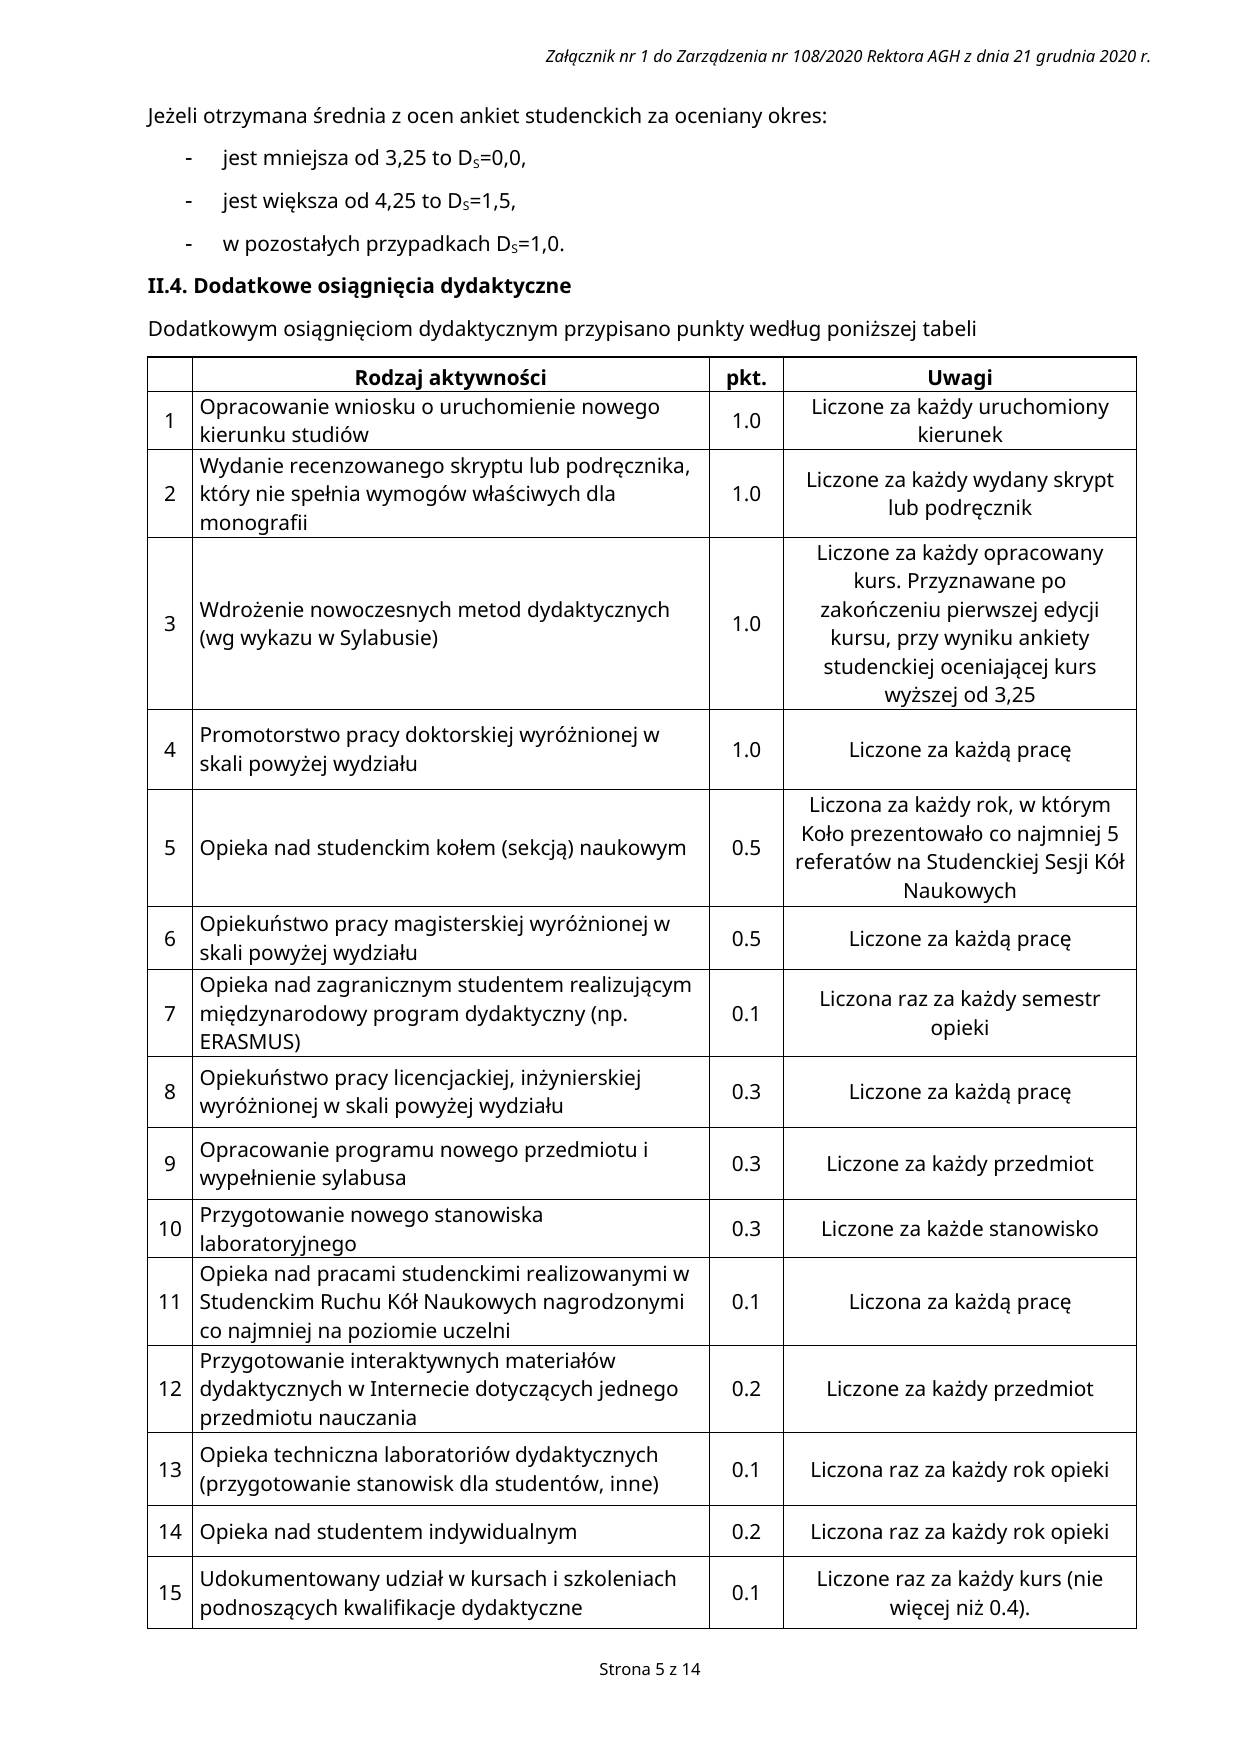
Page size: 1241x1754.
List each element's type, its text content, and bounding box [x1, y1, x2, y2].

table_cell 6 [148, 907, 192, 969]
table_cell Liczone za każde stanowisko [784, 1200, 1136, 1257]
table_cell 0.1 [710, 1557, 783, 1628]
table_cell 9 [148, 1128, 192, 1199]
table_cell 8 [148, 1057, 192, 1127]
table_cell Liczone za każdy wydany skrypt lub podręcznik [784, 450, 1136, 537]
table_cell Liczone za każdy opracowany kurs. Przyznawane po zakończeniu pierwszej edycji kursu, przy wyniku ankiety studenckiej oceniającej kurs wyższej od 3,25 [784, 538, 1136, 709]
table_cell 11 [148, 1258, 192, 1345]
table_cell 0.1 [710, 1258, 783, 1345]
table_cell Liczone raz za każdy kurs (nie więcej niż 0.4). [784, 1557, 1136, 1628]
table_cell 1.0 [710, 450, 783, 537]
table_cell Udokumentowany udział w kursach i szkoleniach podnoszących kwalifikacje dydaktyczne [193, 1557, 709, 1628]
list jest większa od 4,25 to DS=1,5, [185, 186, 1152, 214]
table_cell 14 [148, 1506, 192, 1556]
table_cell 0.3 [710, 1200, 783, 1257]
table_cell Opracowanie wniosku o uruchomienie nowego kierunku studiów [193, 392, 709, 449]
table_cell 0.3 [710, 1128, 783, 1199]
list w pozostałych przypadkach DS=1,0. [185, 229, 1152, 257]
table_cell Liczone za każdy przedmiot [784, 1346, 1136, 1432]
table_cell 0.5 [710, 907, 783, 969]
table_cell 1.0 [710, 538, 783, 709]
table_cell 0.1 [710, 1433, 783, 1505]
table_cell 1.0 [710, 710, 783, 788]
table_cell Opiekuństwo pracy licencjackiej, inżynierskiej wyróżnionej w skali powyżej wydziału [193, 1057, 709, 1127]
table_cell Liczone za każdy uruchomiony kierunek [784, 392, 1136, 449]
table_cell 13 [148, 1433, 192, 1505]
table_cell 0.2 [710, 1506, 783, 1556]
table_cell 2 [148, 450, 192, 537]
table_cell Wydanie recenzowanego skryptu lub podręcznika, który nie spełnia wymogów właściwych dla monografii [193, 450, 709, 537]
table_cell Opieka nad studenckim kołem (sekcją) naukowym [193, 790, 709, 906]
table_cell Opieka nad zagranicznym studentem realizującym międzynarodowy program dydaktyczny (np. ERASMUS) [193, 970, 709, 1056]
table_cell Liczona raz za każdy rok opieki [784, 1506, 1136, 1556]
text Jeżeli otrzymana średnia z ocen ankiet studenckich za oceniany okres: [148, 101, 1152, 129]
text Dodatkowym osiągnięciom dydaktycznym przypisano punkty według poniższej tabeli [148, 314, 1152, 342]
table_header pkt. [710, 358, 783, 391]
table_cell Opieka nad studentem indywidualnym [193, 1506, 709, 1556]
table_cell 7 [148, 970, 192, 1056]
table_cell 15 [148, 1557, 192, 1628]
table_cell Liczone za każdą pracę [784, 907, 1136, 969]
text II.4. Dodatkowe osiągnięcia dydaktyczne [148, 271, 1152, 300]
table_cell 1.0 [710, 392, 783, 449]
table_header Uwagi [784, 358, 1136, 391]
table_cell Promotorstwo pracy doktorskiej wyróżnionej w skali powyżej wydziału [193, 710, 709, 788]
table_cell Liczona za każdy rok, w którym Koło prezentowało co najmniej 5 referatów na Studenckiej Sesji Kół Naukowych [784, 790, 1136, 906]
table_cell 10 [148, 1200, 192, 1257]
table_cell Przygotowanie nowego stanowiska laboratoryjnego [193, 1200, 709, 1257]
table_cell Opieka techniczna laboratoriów dydaktycznych (przygotowanie stanowisk dla studentów, inne) [193, 1433, 709, 1505]
table_cell 4 [148, 710, 192, 788]
table_cell Liczone za każdy przedmiot [784, 1128, 1136, 1199]
table_cell Liczona za każdą pracę [784, 1258, 1136, 1345]
table_cell Liczone za każdą pracę [784, 1057, 1136, 1127]
table_cell 0.3 [710, 1057, 783, 1127]
table_header [148, 358, 192, 391]
table_cell Opracowanie programu nowego przedmiotu i wypełnienie sylabusa [193, 1128, 709, 1199]
table_cell Opiekuństwo pracy magisterskiej wyróżnionej w skali powyżej wydziału [193, 907, 709, 969]
table_cell Opieka nad pracami studenckimi realizowanymi w Studenckim Ruchu Kół Naukowych nagrodzonymi co najmniej na poziomie uczelni [193, 1258, 709, 1345]
table_cell 1 [148, 392, 192, 449]
table_header Rodzaj aktywności [193, 358, 709, 391]
list jest mniejsza od 3,25 to DS=0,0, [185, 143, 1152, 172]
table_cell 0.5 [710, 790, 783, 906]
table_cell Liczona raz za każdy rok opieki [784, 1433, 1136, 1505]
table_cell Wdrożenie nowoczesnych metod dydaktycznych (wg wykazu w Sylabusie) [193, 538, 709, 709]
table_cell Przygotowanie interaktywnych materiałów dydaktycznych w Internecie dotyczących jednego przedmiotu nauczania [193, 1346, 709, 1432]
table_cell 5 [148, 790, 192, 906]
table_cell 12 [148, 1346, 192, 1432]
table_cell 0.1 [710, 970, 783, 1056]
table_cell Liczona raz za każdy semestr opieki [784, 970, 1136, 1056]
table_cell Liczone za każdą pracę [784, 710, 1136, 788]
table_cell 0.2 [710, 1346, 783, 1432]
table_cell 3 [148, 538, 192, 709]
